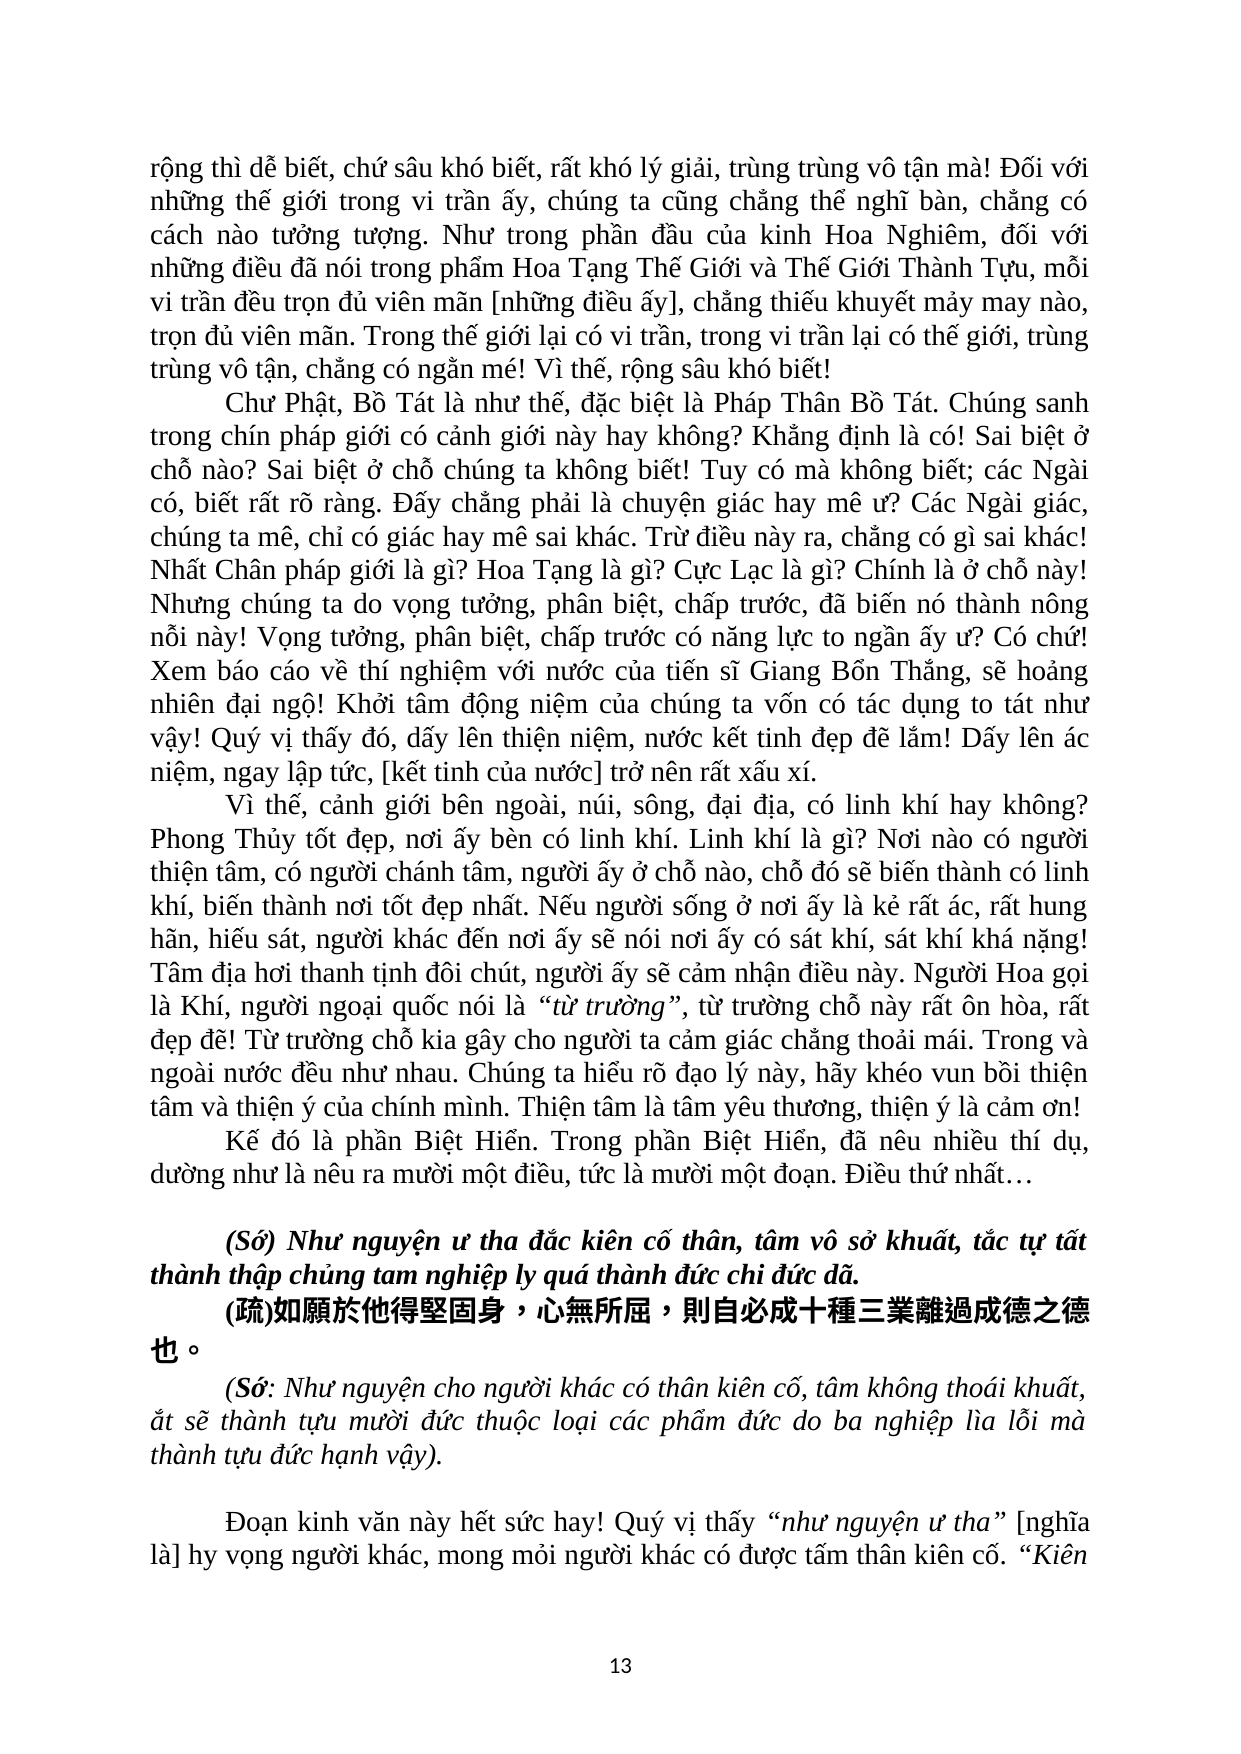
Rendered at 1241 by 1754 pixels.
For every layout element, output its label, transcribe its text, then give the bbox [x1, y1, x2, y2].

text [150, 150, 1090, 385]
text Chư Phật, Bồ Tát là như thế, đặc biệt là Pháp Thân Bồ Tát. Chúng sanh trong chín pháp giới có cảnh giới này hay không? Khẳng định là có! Sai biệt ở chỗ nào? Sai biệt ở chỗ chúng ta không biết! Tuy có mà không biết; các Ngài có, biết rất rõ ràng. Đấy chẳng phải là chuyện giác hay mê ư? Các Ngài giác, chúng ta mê, chỉ có giác hay mê sai khác. Trừ điều này ra, chẳng có gì sai khác! Nhất Chân pháp giới là gì? Hoa Tạng là gì? Cực Lạc là gì? Chính là ở chỗ này! Nhưng chúng ta do vọng tưởng, phân biệt, chấp trước, đã biến nó thành nông nỗi này! Vọng tưởng, phân biệt, chấp trước có năng lực to ngần ấy ư? Có chứ! Xem báo cáo về thí nghiệm với nước của tiến sĩ Giang Bổn Thắng, sẽ hoảng nhiên đại ngộ! Khởi tâm động niệm của chúng ta vốn có tác dụng to tát như vậy! Quý vị thấy đó, dấy lên thiện niệm, nước kết tinh đẹp đẽ lắm! Dấy lên ác niệm, ngay lập tức, [kết tinh của nước] trở nên rất xấu xí. [150, 385, 1090, 787]
text Vì thế, cảnh giới bên ngoài, núi, sông, đại địa, có linh khí hay không? Phong Thủy tốt đẹp, nơi ấy bèn có linh khí. Linh khí là gì? Nơi nào có người thiện tâm, có người chánh tâm, người ấy ở chỗ nào, chỗ đó sẽ biến thành có linh khí, biến thành nơi tốt đẹp nhất. Nếu người sống ở nơi ấy là kẻ rất ác, rất hung hãn, hiếu sát, người khác đến nơi ấy sẽ nói nơi ấy có sát khí, sát khí khá nặng! Tâm địa hơi thanh tịnh đôi chút, người ấy sẽ cảm nhận điều này. Người Hoa gọi là Khí, người ngoại quốc nói là “từ trường”, từ trường chỗ này rất ôn hòa, rất đẹp đẽ! Từ trường chỗ kia gây cho người ta cảm giác chẳng thoải mái. Trong và ngoài nước đều như nhau. Chúng ta hiểu rõ đạo lý này, hãy khéo vun bồi thiện tâm và thiện ý của chính mình. Thiện tâm là tâm yêu thương, thiện ý là cảm ơn! [150, 787, 1090, 1123]
text (疏)如願於他得堅固身，心無所屈，則自必成十種三業離過成德之德也。 [150, 1290, 1090, 1370]
text Kế đó là phần Biệt Hiển. Trong phần Biệt Hiển, đã nêu nhiều thí dụ, dường như là nêu ra mười một điều, tức là mười một đoạn. Điều thứ nhất… [150, 1123, 1090, 1190]
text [150, 1504, 1090, 1571]
text (Sớ: Như nguyện cho người khác có thân kiên cố, tâm không thoái khuất, ắt sẽ thành tựu mười đức thuộc loại các phẩm đức do ba nghiệp lìa lỗi mà thành tựu đức hạnh vậy). [150, 1370, 1090, 1470]
text (Sớ) Như nguyện ư tha đắc kiên cố thân, tâm vô sở khuất, tắc tự tất thành thập chủng tam nghiệp ly quá thành đức chi đức dã. [150, 1223, 1090, 1290]
